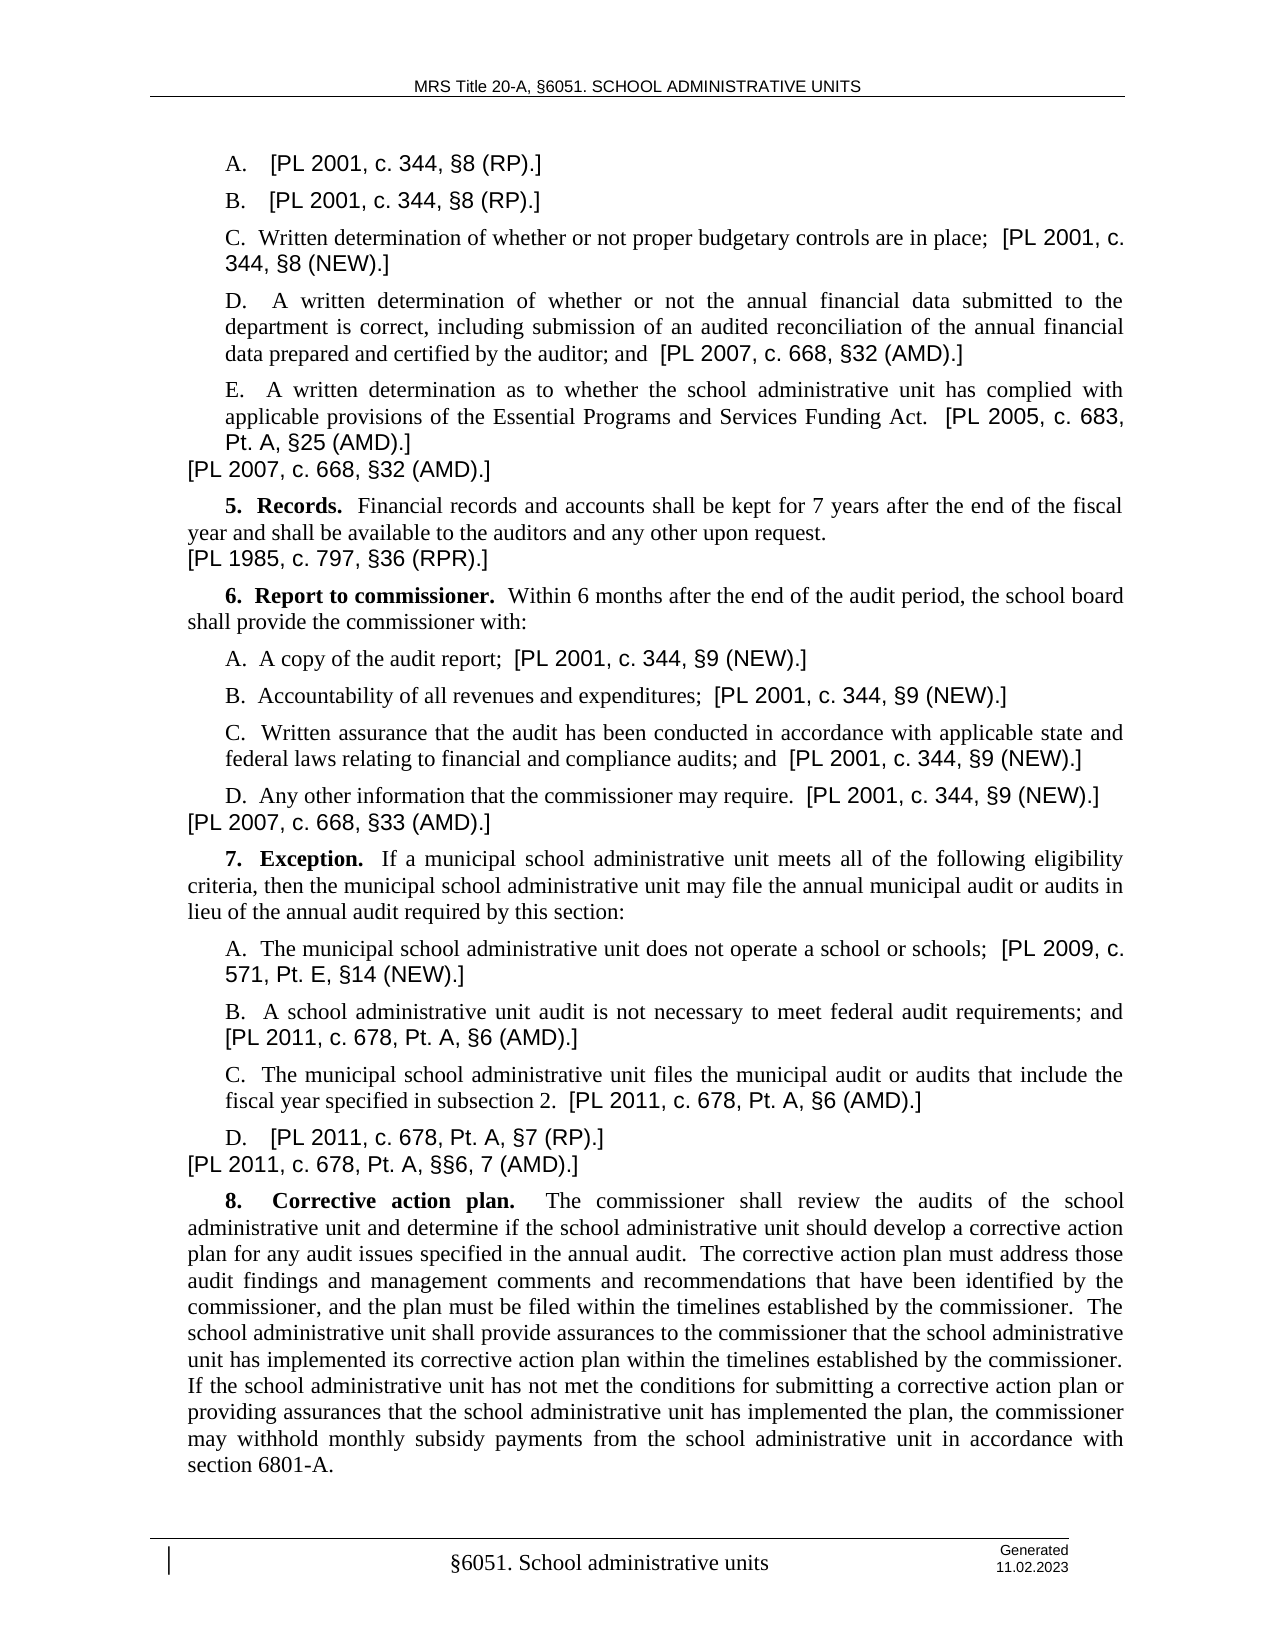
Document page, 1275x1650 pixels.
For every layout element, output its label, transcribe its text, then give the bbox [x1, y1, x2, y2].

text B. A school administrative unit audit is not necessary to meet federal audit requirements; and [PL 2011, c. 678, Pt. A, §6 (AMD).] [225, 998, 1125, 1051]
text E. A written determination as to whether the school administrative unit has complied with applicable provisions of the Essential Programs and Services Funding Act. [PL 2005, c. 683, Pt. A, §25 (AMD).] [225, 377, 1125, 456]
text 7. Exception. If a municipal school administrative unit meets all of the following eligibility criteria, then the municipal school administrative unit may file the annual municipal audit or audits in lieu of the annual audit required by this section: [187, 845, 1125, 924]
text 6. Report to commissioner. Within 6 months after the end of the audit period, the school board shall provide the commissioner with: [187, 582, 1125, 635]
text D. A written determination of whether or not the annual financial data submitted to the department is correct, including submission of an audited reconciliation of the annual financial data prepared and certified by the auditor; and [PL 2007, c. 668, §32 (AMD).] [225, 287, 1125, 366]
text C. Written determination of whether or not proper budgetary controls are in place; [PL 2001, c. 344, §8 (NEW).] [225, 224, 1125, 277]
text A. The municipal school administrative unit does not operate a school or schools; [PL 2009, c. 571, Pt. E, §14 (NEW).] [225, 935, 1125, 988]
text [PL 2011, c. 678, Pt. A, §§6, 7 (AMD).] [187, 1151, 1125, 1177]
text [PL 1985, c. 797, §36 (RPR).] [187, 545, 1125, 572]
text A. [PL 2001, c. 344, §8 (RP).] [225, 150, 1125, 176]
text B. Accountability of all revenues and expenditures; [PL 2001, c. 344, §9 (NEW).] [225, 682, 1125, 708]
text [PL 2007, c. 668, §32 (AMD).] [187, 456, 1125, 482]
text D. Any other information that the commissioner may require. [PL 2001, c. 344, §9 (NEW).] [225, 782, 1125, 808]
text 8. Corrective action plan. The commissioner shall review the audits of the school administrative unit and determine if the school administrative unit should develop a corrective action plan for any audit issues specified in the annual audit. The corrective action plan must address those audit findings and management comments and recommendations that have been identified by the commissioner, and the plan must be filed within the timelines established by the commissioner. The school administrative unit shall provide assurances to the commissioner that the school administrative unit has implemented its corrective action plan within the timelines established by the commissioner. If the school administrative unit has not met the conditions for submitting a corrective action plan or providing assurances that the school administrative unit has implemented the plan, the commissioner may withhold monthly subsidy payments from the school administrative unit in accordance with section 6801‑A. [187, 1188, 1125, 1477]
text C. The municipal school administrative unit files the municipal audit or audits that include the fiscal year specified in subsection 2. [PL 2011, c. 678, Pt. A, §6 (AMD).] [225, 1061, 1125, 1114]
text B. [PL 2001, c. 344, §8 (RP).] [225, 187, 1125, 213]
text 5. Records. Financial records and accounts shall be kept for 7 years after the end of the fiscal year and shall be available to the auditors and any other upon request. [187, 492, 1125, 545]
text C. Written assurance that the audit has been conducted in accordance with applicable state and federal laws relating to financial and compliance audits; and [PL 2001, c. 344, §9 (NEW).] [225, 719, 1125, 772]
text D. [PL 2011, c. 678, Pt. A, §7 (RP).] [225, 1124, 1125, 1151]
text [PL 2007, c. 668, §33 (AMD).] [187, 808, 1125, 835]
text A. A copy of the audit report; [PL 2001, c. 344, §9 (NEW).] [225, 645, 1125, 672]
